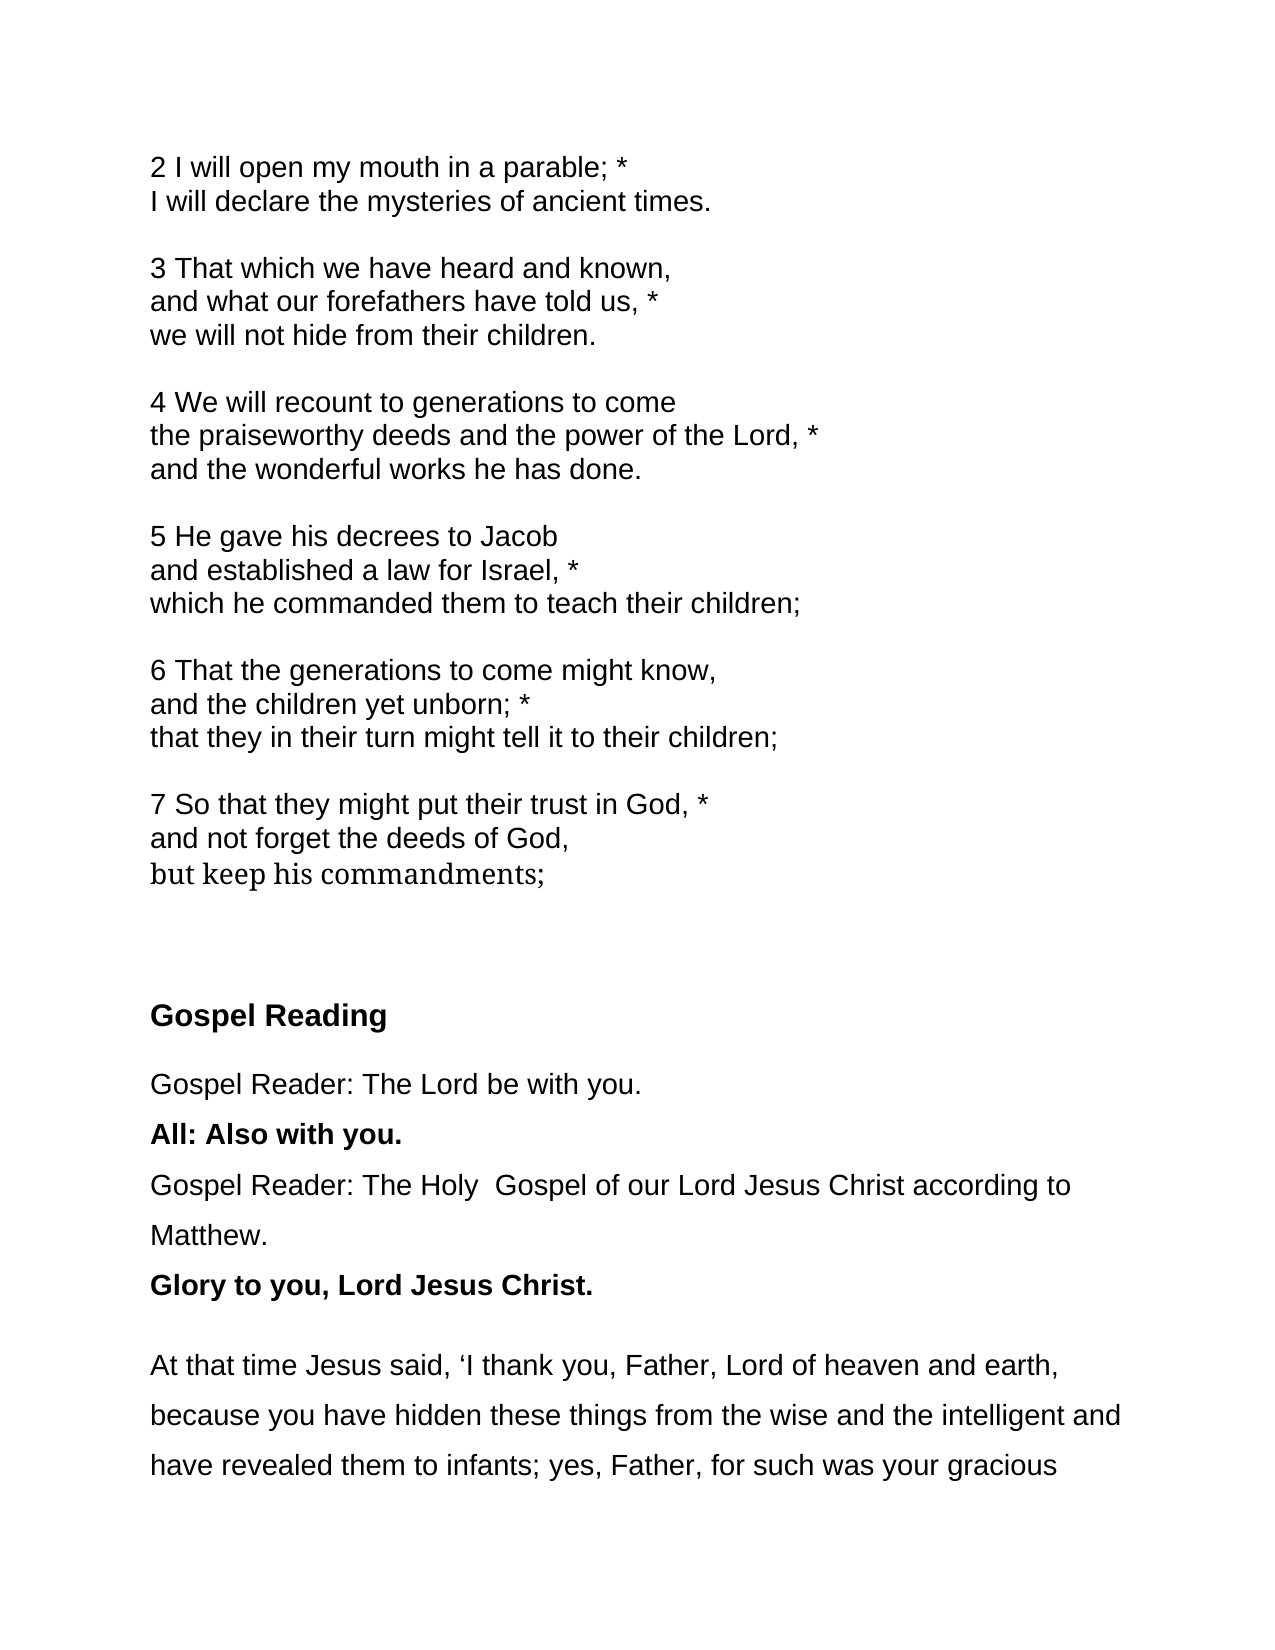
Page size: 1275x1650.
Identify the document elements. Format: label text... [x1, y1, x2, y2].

text All: Also with you. [150, 1117, 1125, 1151]
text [150, 150, 1125, 893]
text Gospel Reader: The Holy Gospel of our Lord Jesus Christ according to Matthew. [150, 1168, 1125, 1251]
text Gospel Reader: The Lord be with you. [150, 1067, 1125, 1101]
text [150, 1348, 1125, 1482]
text Glory to you, Lord Jesus Christ. [150, 1268, 1125, 1302]
subtitle Gospel Reading [150, 997, 1125, 1033]
